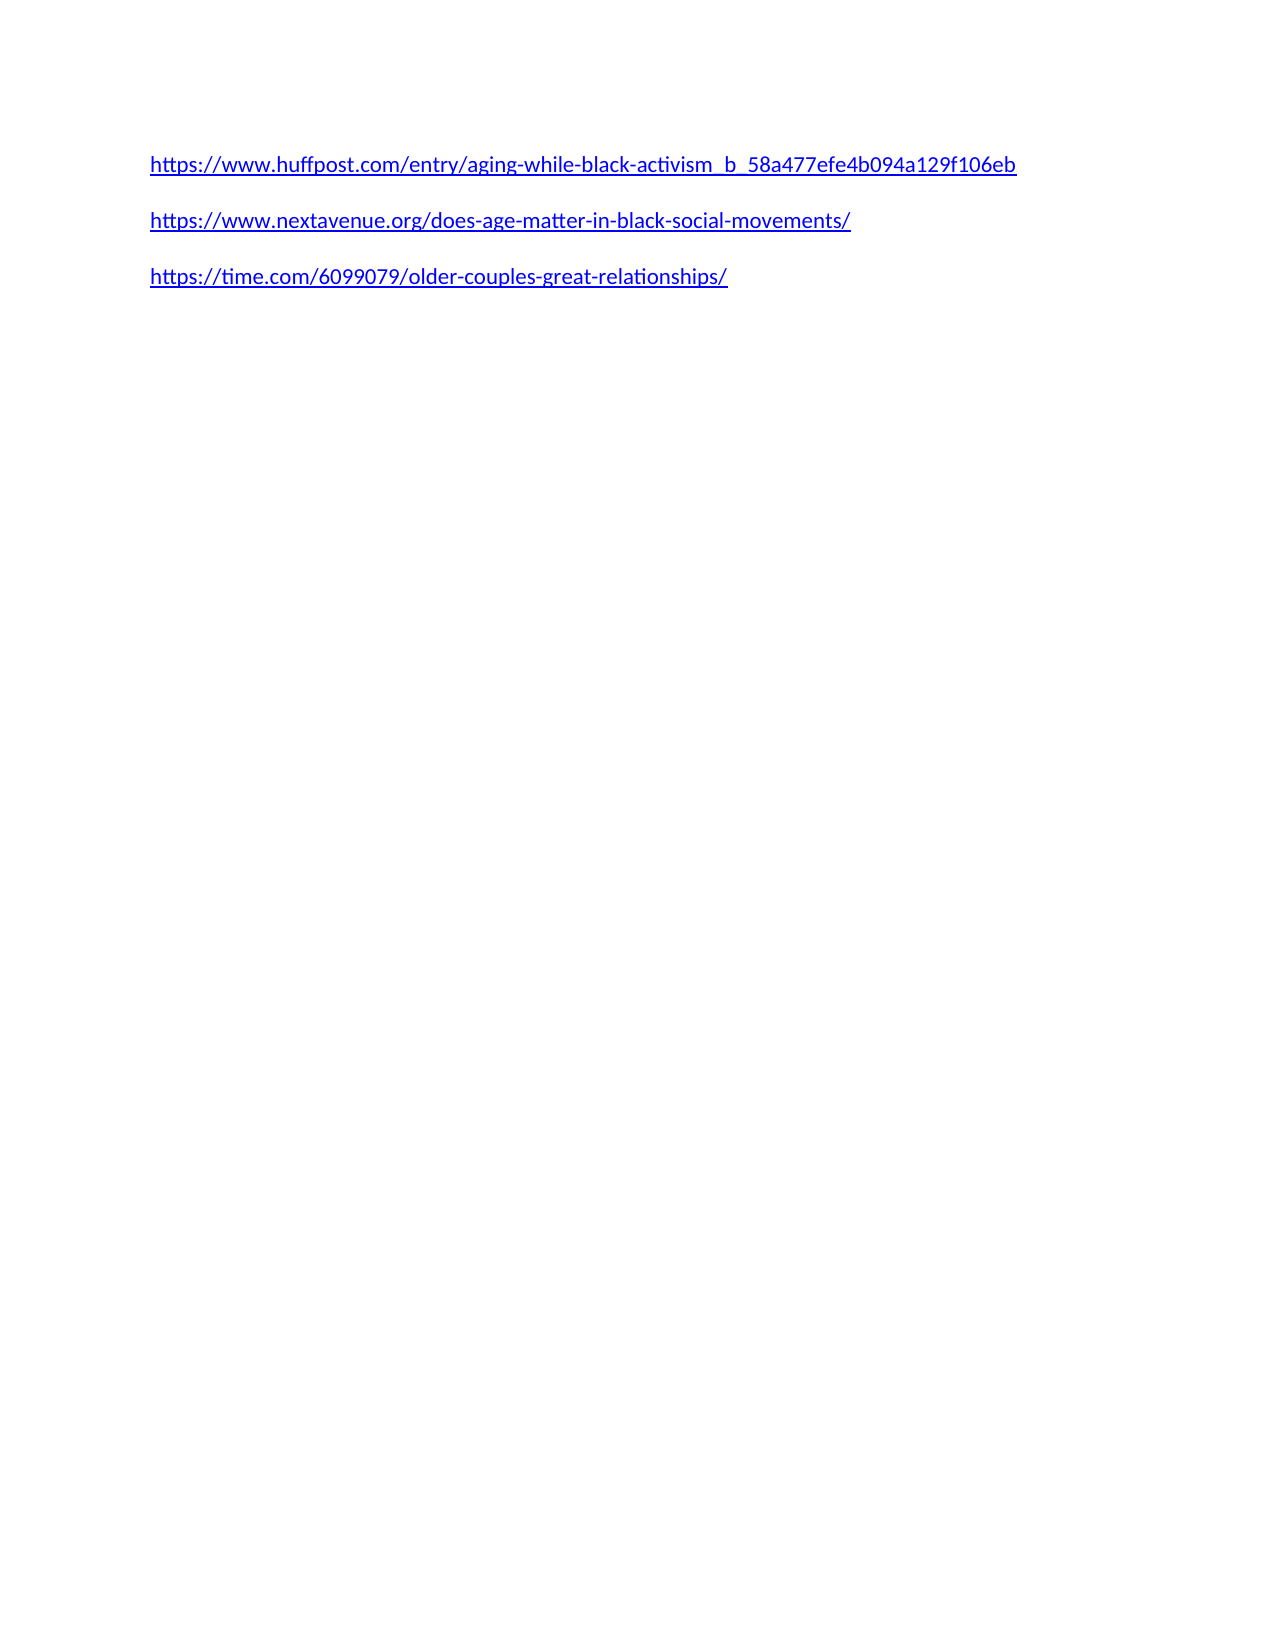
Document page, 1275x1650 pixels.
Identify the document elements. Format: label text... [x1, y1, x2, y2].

text https://time.com/6099079/older-couples-great-relationships/ [150, 262, 1125, 290]
text https://www.nextavenue.org/does-age-matter-in-black-social-movements/ [150, 206, 1125, 234]
text https://www.huffpost.com/entry/aging-while-black-activism_b_58a477efe4b094a129f106eb [150, 150, 1125, 178]
